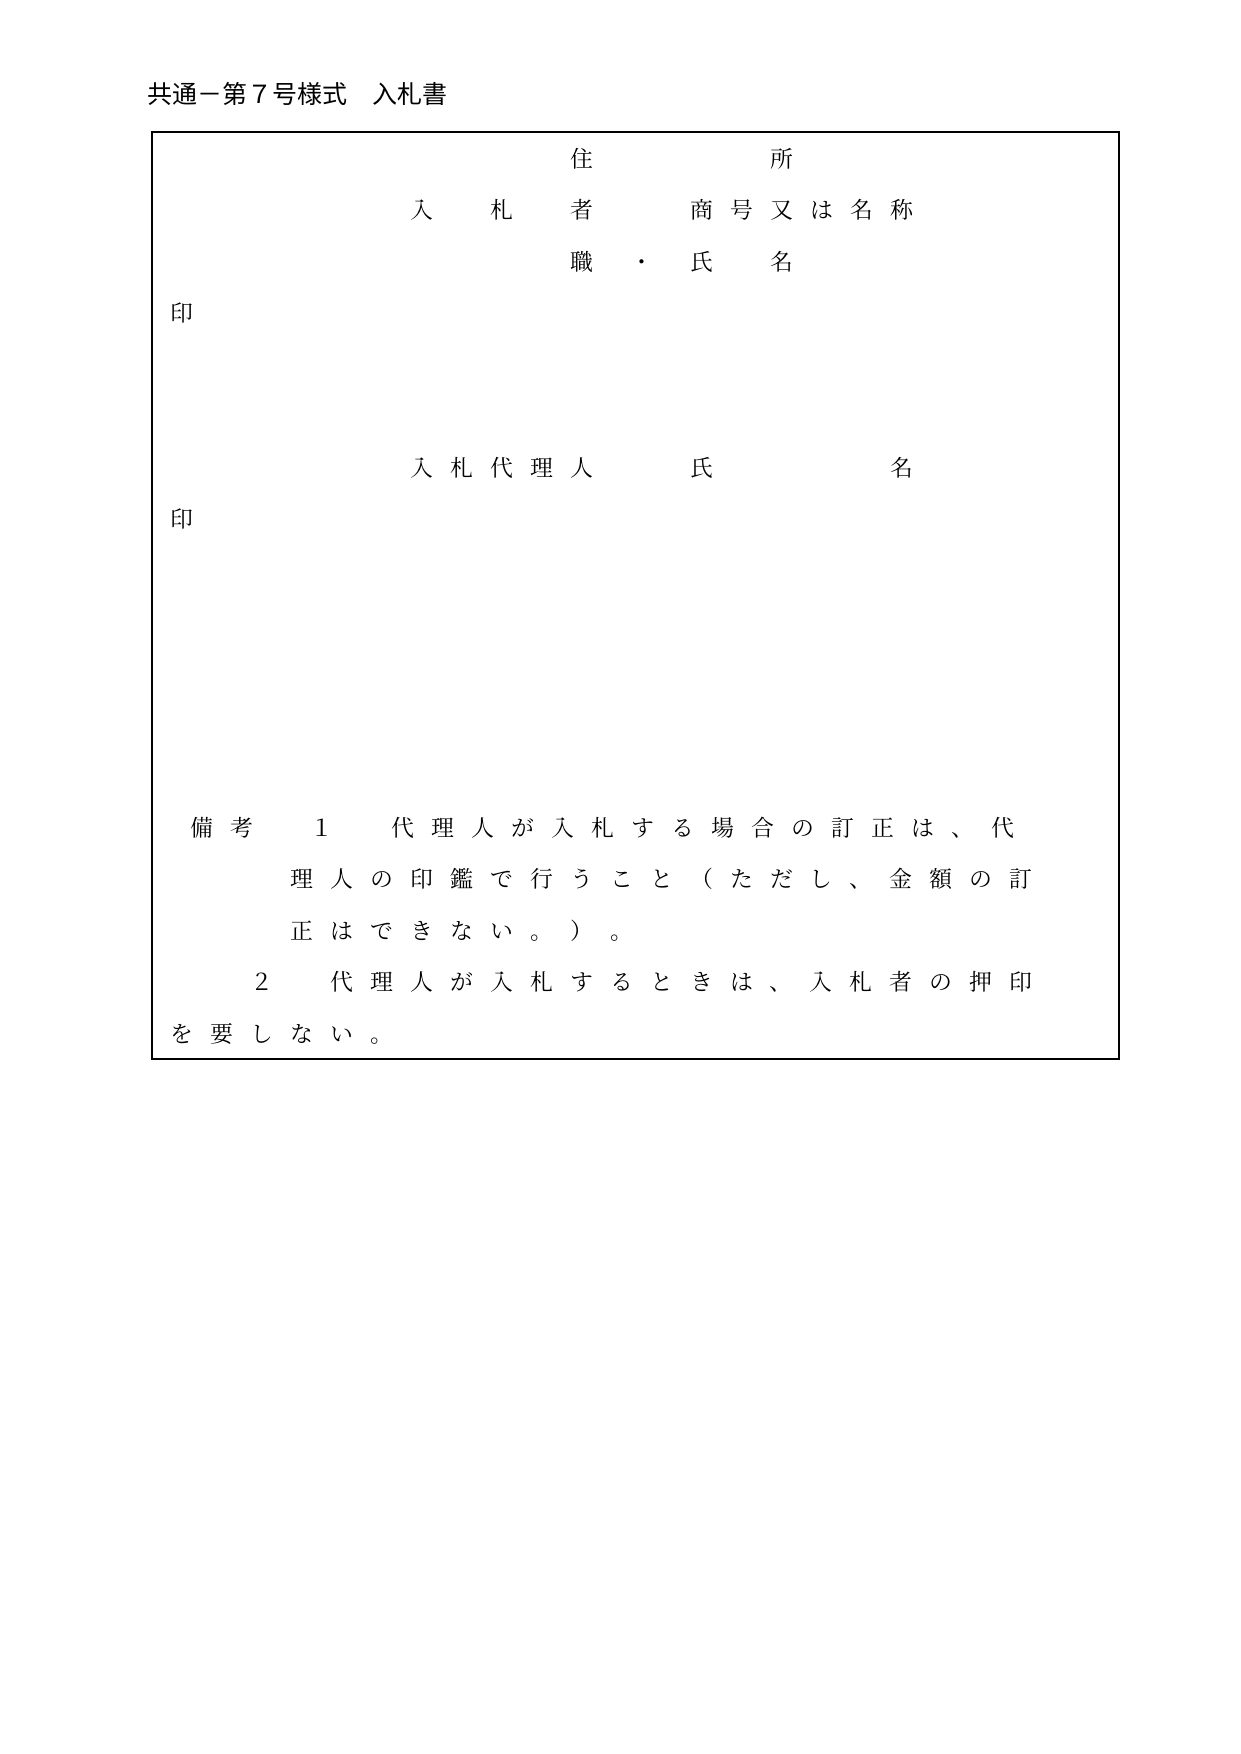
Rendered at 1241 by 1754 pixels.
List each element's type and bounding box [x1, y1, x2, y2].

table_cell [153, 133, 1118, 1058]
